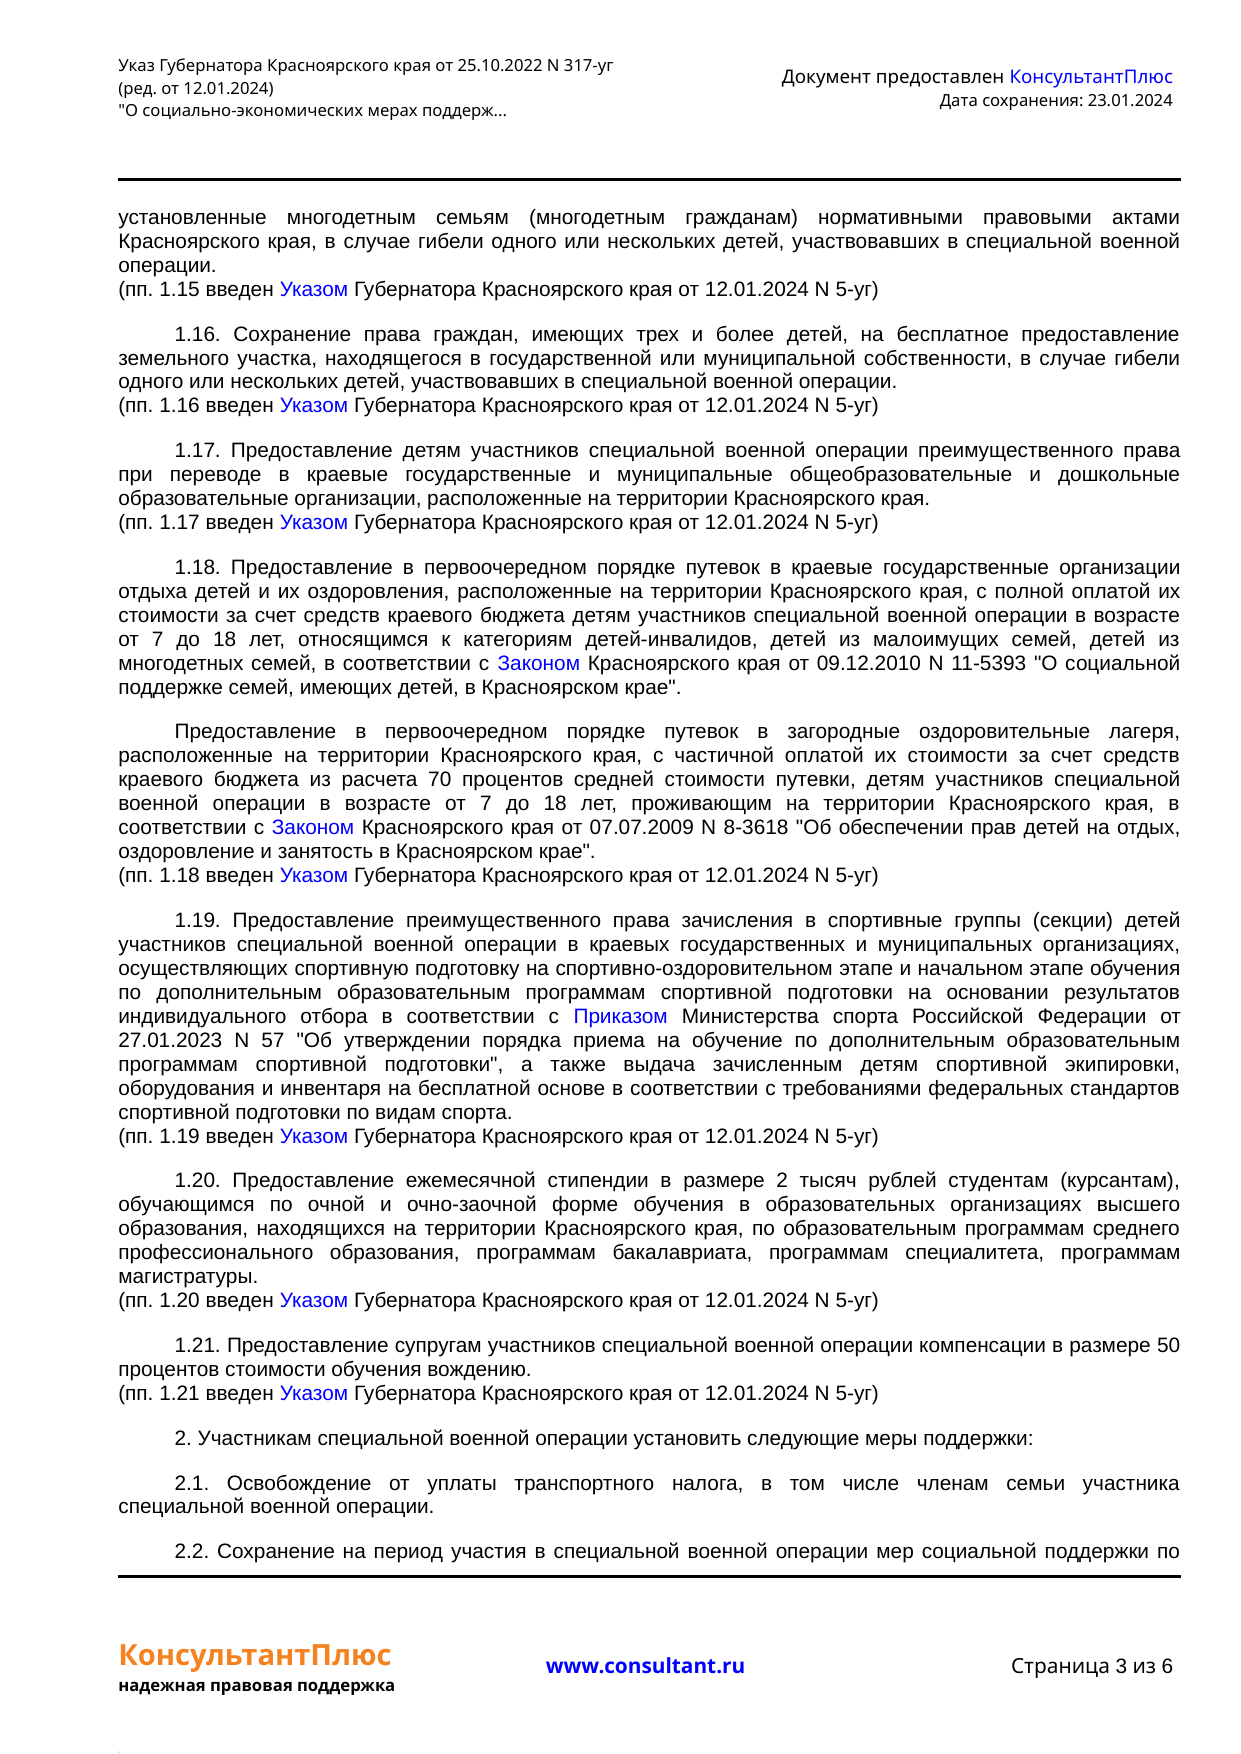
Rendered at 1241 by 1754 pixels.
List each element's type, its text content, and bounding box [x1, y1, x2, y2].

text (пп. 1.20 введен Указом Губернатора Красноярского края от 12.01.2024 N 5-уг) [118, 1288, 1181, 1312]
text (пп. 1.19 введен Указом Губернатора Красноярского края от 12.01.2024 N 5-уг) [118, 1123, 1181, 1147]
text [118, 1539, 1181, 1563]
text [118, 205, 1181, 277]
text 1.18. Предоставление в первоочередном порядке путевок в краевые государственные организации отдыха детей и их оздоровления, расположенные на территории Красноярского края, с полной оплатой их стоимости за счет средств краевого бюджета детям участников специальной военной операции в возрасте от 7 до 18 лет, относящимся к категориям детей-инвалидов, детей из малоимущих семей, детей из многодетных семей, в соответствии с Законом Красноярского края от 09.12.2010 N 11-5393 "О социальной поддержке семей, имеющих детей, в Красноярском крае". [118, 555, 1181, 698]
text 1.17. Предоставление детям участников специальной военной операции преимущественного права при переводе в краевые государственные и муниципальные общеобразовательные и дошкольные образовательные организации, расположенные на территории Красноярского края. [118, 438, 1181, 510]
text (пп. 1.18 введен Указом Губернатора Красноярского края от 12.01.2024 N 5-уг) [118, 863, 1181, 887]
text 2.1. Освобождение от уплаты транспортного налога, в том числе членам семьи участника специальной военной операции. [118, 1470, 1181, 1518]
text 1.20. Предоставление ежемесячной стипендии в размере 2 тысяч рублей студентам (курсантам), обучающимся по очной и очно-заочной форме обучения в образовательных организациях высшего образования, находящихся на территории Красноярского края, по образовательным программам среднего профессионального образования, программам бакалавриата, программам специалитета, программам магистратуры. [118, 1168, 1181, 1288]
text 1.19. Предоставление преимущественного права зачисления в спортивные группы (секции) детей участников специальной военной операции в краевых государственных и муниципальных организациях, осуществляющих спортивную подготовку на спортивно-оздоровительном этапе и начальном этапе обучения по дополнительным образовательным программам спортивной подготовки на основании результатов индивидуального отбора в соответствии с Приказом Министерства спорта Российской Федерации от 27.01.2023 N 57 "Об утверждении порядка приема на обучение по дополнительным образовательным программам спортивной подготовки", а также выдача зачисленным детям спортивной экипировки, оборудования и инвентаря на бесплатной основе в соответствии с требованиями федеральных стандартов спортивной подготовки по видам спорта. [118, 908, 1181, 1123]
text 2. Участникам специальной военной операции установить следующие меры поддержки: [118, 1426, 1181, 1449]
text Предоставление в первоочередном порядке путевок в загородные оздоровительные лагеря, расположенные на территории Красноярского края, с частичной оплатой их стоимости за счет средств краевого бюджета из расчета 70 процентов средней стоимости путевки, детям участников специальной военной операции в возрасте от 7 до 18 лет, проживающим на территории Красноярского края, в соответствии с Законом Красноярского края от 07.07.2009 N 8-3618 "Об обеспечении прав детей на отдых, оздоровление и занятость в Красноярском крае". [118, 719, 1181, 863]
text (пп. 1.16 введен Указом Губернатора Красноярского края от 12.01.2024 N 5-уг) [118, 393, 1181, 417]
text (пп. 1.21 введен Указом Губернатора Красноярского края от 12.01.2024 N 5-уг) [118, 1381, 1181, 1405]
text (пп. 1.15 введен Указом Губернатора Красноярского края от 12.01.2024 N 5-уг) [118, 277, 1181, 301]
text (пп. 1.17 введен Указом Губернатора Красноярского края от 12.01.2024 N 5-уг) [118, 510, 1181, 534]
text 1.21. Предоставление супругам участников специальной военной операции компенсации в размере 50 процентов стоимости обучения вождению. [118, 1333, 1181, 1381]
text 1.16. Сохранение права граждан, имеющих трех и более детей, на бесплатное предоставление земельного участка, находящегося в государственной или муниципальной собственности, в случае гибели одного или нескольких детей, участвовавших в специальной военной операции. [118, 321, 1181, 393]
